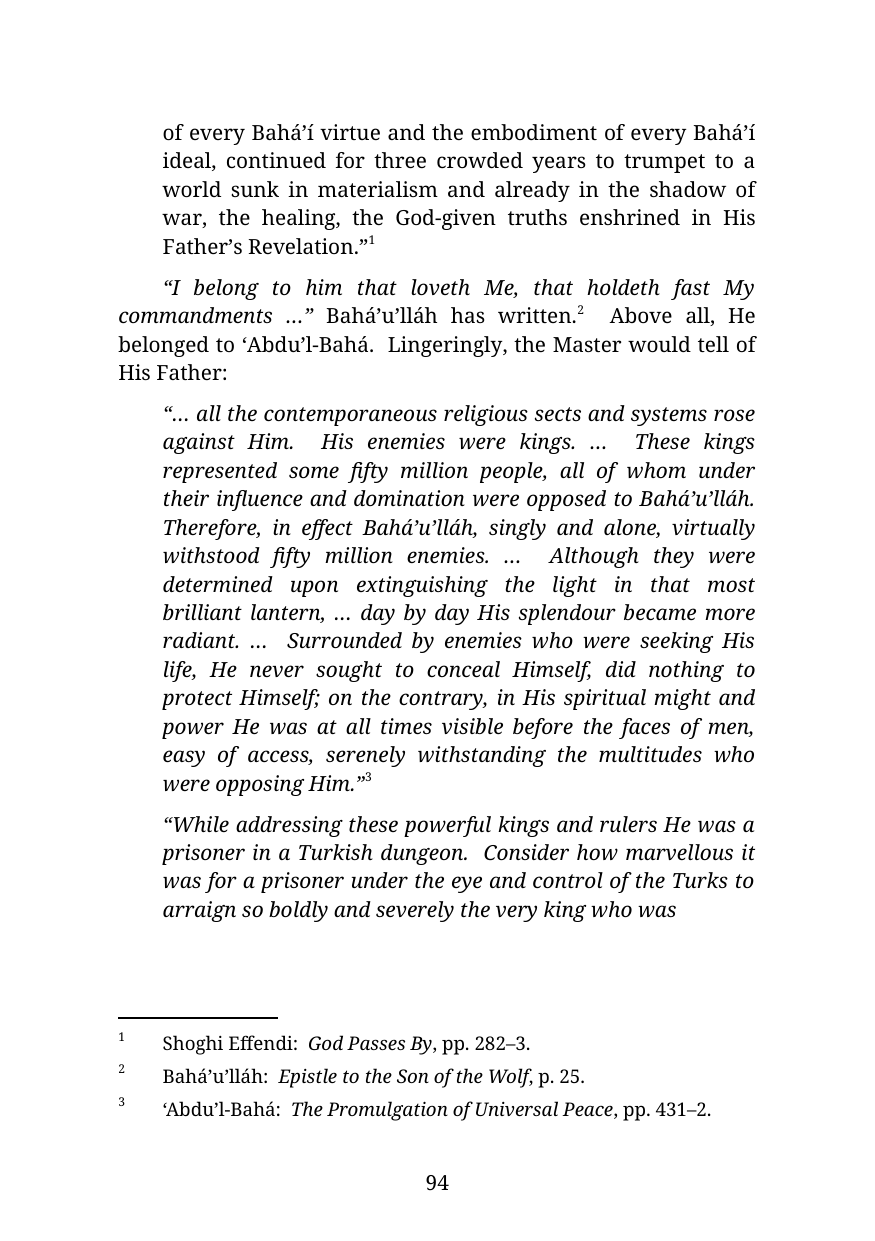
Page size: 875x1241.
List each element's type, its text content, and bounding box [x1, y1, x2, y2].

text “I belong to him that loveth Me, that holdeth fast My commandments …” Bahá’u’lláh has written. Above all, He belonged to ‘Abdu’l-Bahá. Lingeringly, the Master would tell of His Father: [118, 273, 756, 387]
text “While addressing these powerful kings and rulers He was a prisoner in a Turkish dungeon. Consider how marvellous it was for a prisoner under the eye and control of the Turks to arraign so boldly and severely the very king who was [162, 810, 756, 923]
text “… all the contemporaneous religious sects and systems rose against Him. His enemies were kings. … These kings represented some fifty million people, all of whom under their influence and domination were opposed to Bahá’u’lláh. Therefore, in effect Bahá’u’lláh, singly and alone, virtually withstood fifty million enemies. … Although they were determined upon extinguishing the light in that most brilliant lantern, … day by day His splendour became more radiant. … Surrounded by enemies who were seeking His life, He never sought to conceal Himself, did nothing to protect Himself; on the contrary, in His spiritual might and power He was at all times visible before the faces of men, easy of access, serenely withstanding the multitudes who were opposing Him.” [162, 399, 756, 797]
text of every Bahá’í virtue and the embodiment of every Bahá’í ideal, continued for three crowded years to trumpet to a world sunk in materialism and already in the shadow of war, the healing, the God-given truths enshrined in His Father’s Revelation.” [162, 118, 756, 260]
